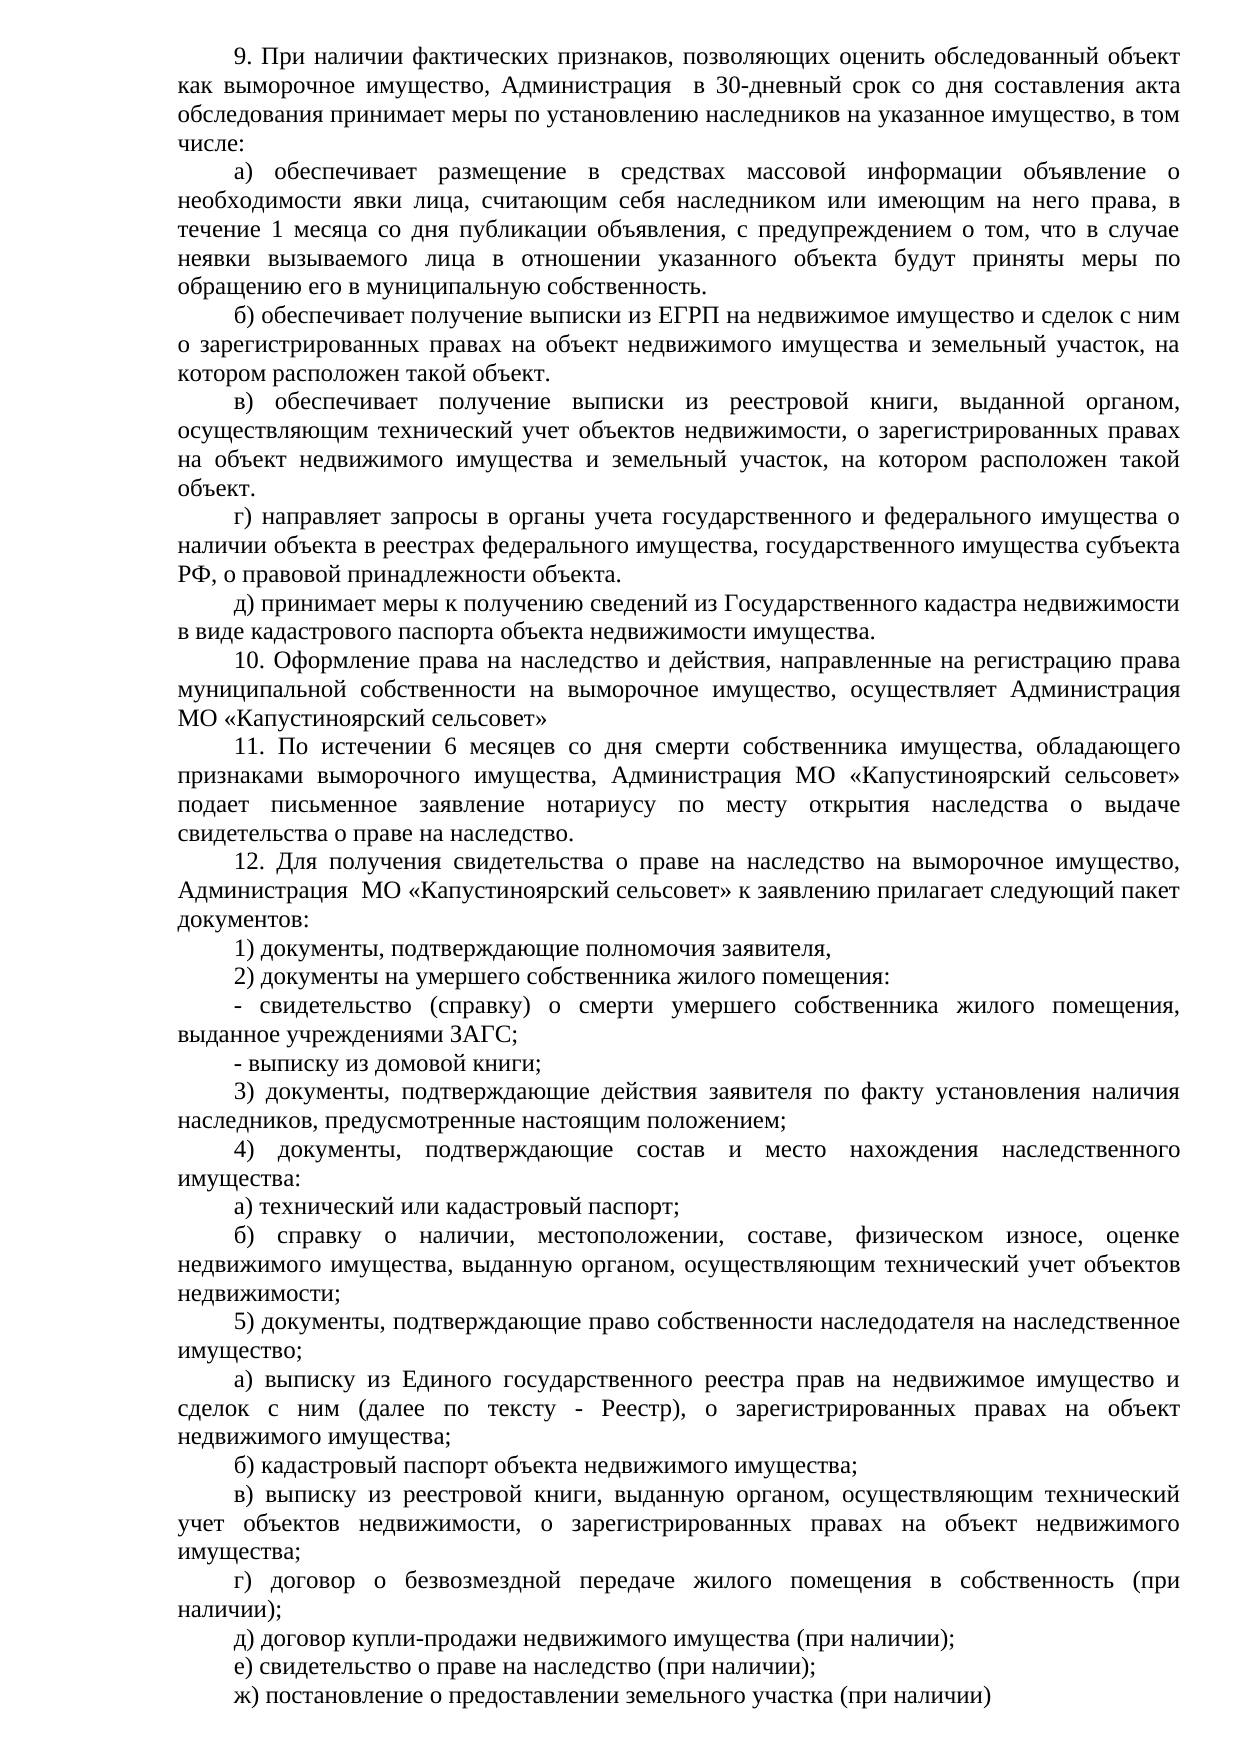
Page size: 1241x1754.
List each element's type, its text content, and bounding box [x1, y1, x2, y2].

text б) справку о наличии, местоположении, составе, физическом износе, оценке недвижимого имущества, выданную органом, осуществляющим технический учет объектов недвижимости; [177, 1220, 1181, 1306]
text 1) документы, подтверждающие полномочия заявителя, [177, 933, 1181, 961]
text ж) постановление о предоставлении земельного участка (при наличии) [177, 1680, 1181, 1709]
text 4) документы, подтверждающие состав и место нахождения наследственного имущества: [177, 1134, 1181, 1191]
text в) обеспечивает получение выписки из реестровой книги, выданной органом, осуществляющим технический учет объектов недвижимости, о зарегистрированных правах на объект недвижимого имущества и земельный участок, на котором расположен такой объект. [177, 386, 1181, 501]
text б) обеспечивает получение выписки из ЕГРП на недвижимое имущество и сделок с ним о зарегистрированных правах на объект недвижимого имущества и земельный участок, на котором расположен такой объект. [177, 300, 1181, 386]
text - свидетельство (справку) о смерти умершего собственника жилого помещения, выданное учреждениями ЗАГС; [177, 990, 1181, 1048]
text а) выписку из Единого государственного реестра прав на недвижимое имущество и сделок с ним (далее по тексту - Реестр), о зарегистрированных правах на объект недвижимого имущества; [177, 1364, 1181, 1450]
text 11. По истечении 6 месяцев со дня смерти собственника имущества, обладающего признаками выморочного имущества, Администрация МО «Капустиноярский сельсовет» подает письменное заявление нотариусу по месту открытия наследства о выдаче свидетельства о праве на наследство. [177, 731, 1181, 846]
text - выписку из домовой книги; [177, 1048, 1181, 1076]
text д) принимает меры к получению сведений из Государственного кадастра недвижимости в виде кадастрового паспорта объекта недвижимости имущества. [177, 588, 1181, 645]
text г) направляет запросы в органы учета государственного и федерального имущества о наличии объекта в реестрах федерального имущества, государственного имущества субъекта РФ, о правовой принадлежности объекта. [177, 501, 1181, 588]
text г) договор о безвозмездной передаче жилого помещения в собственность (при наличии); [177, 1565, 1181, 1623]
text е) свидетельство о праве на наследство (при наличии); [177, 1651, 1181, 1680]
text в) выписку из реестровой книги, выданную органом, осуществляющим технический учет объектов недвижимости, о зарегистрированных правах на объект недвижимого имущества; [177, 1479, 1181, 1565]
text а) обеспечивает размещение в средствах массовой информации объявление о необходимости явки лица, считающим себя наследником или имеющим на него права, в течение 1 месяца со дня публикации объявления, с предупреждением о том, что в случае неявки вызываемого лица в отношении указанного объекта будут приняты меры по обращению его в муниципальную собственность. [177, 156, 1181, 300]
text 2) документы на умершего собственника жилого помещения: [177, 961, 1181, 990]
text 9. При наличии фактических признаков, позволяющих оценить обследованный объект как выморочное имущество, Администрация в 30-дневный срок со дня составления акта обследования принимает меры по установлению наследников на указанное имущество, в том числе: [177, 41, 1181, 156]
text 5) документы, подтверждающие право собственности наследодателя на наследственное имущество; [177, 1306, 1181, 1364]
text 3) документы, подтверждающие действия заявителя по факту установления наличия наследников, предусмотренные настоящим положением; [177, 1076, 1181, 1134]
text д) договор купли-продажи недвижимого имущества (при наличии); [177, 1623, 1181, 1651]
text 10. Оформление права на наследство и действия, направленные на регистрацию права муниципальной собственности на выморочное имущество, осуществляет Администрация МО «Капустиноярский сельсовет» [177, 645, 1181, 731]
text 12. Для получения свидетельства о праве на наследство на выморочное имущество, Администрация МО «Капустиноярский сельсовет» к заявлению прилагает следующий пакет документов: [177, 846, 1181, 933]
text а) технический или кадастровый паспорт; [177, 1191, 1181, 1220]
text б) кадастровый паспорт объекта недвижимого имущества; [177, 1450, 1181, 1479]
